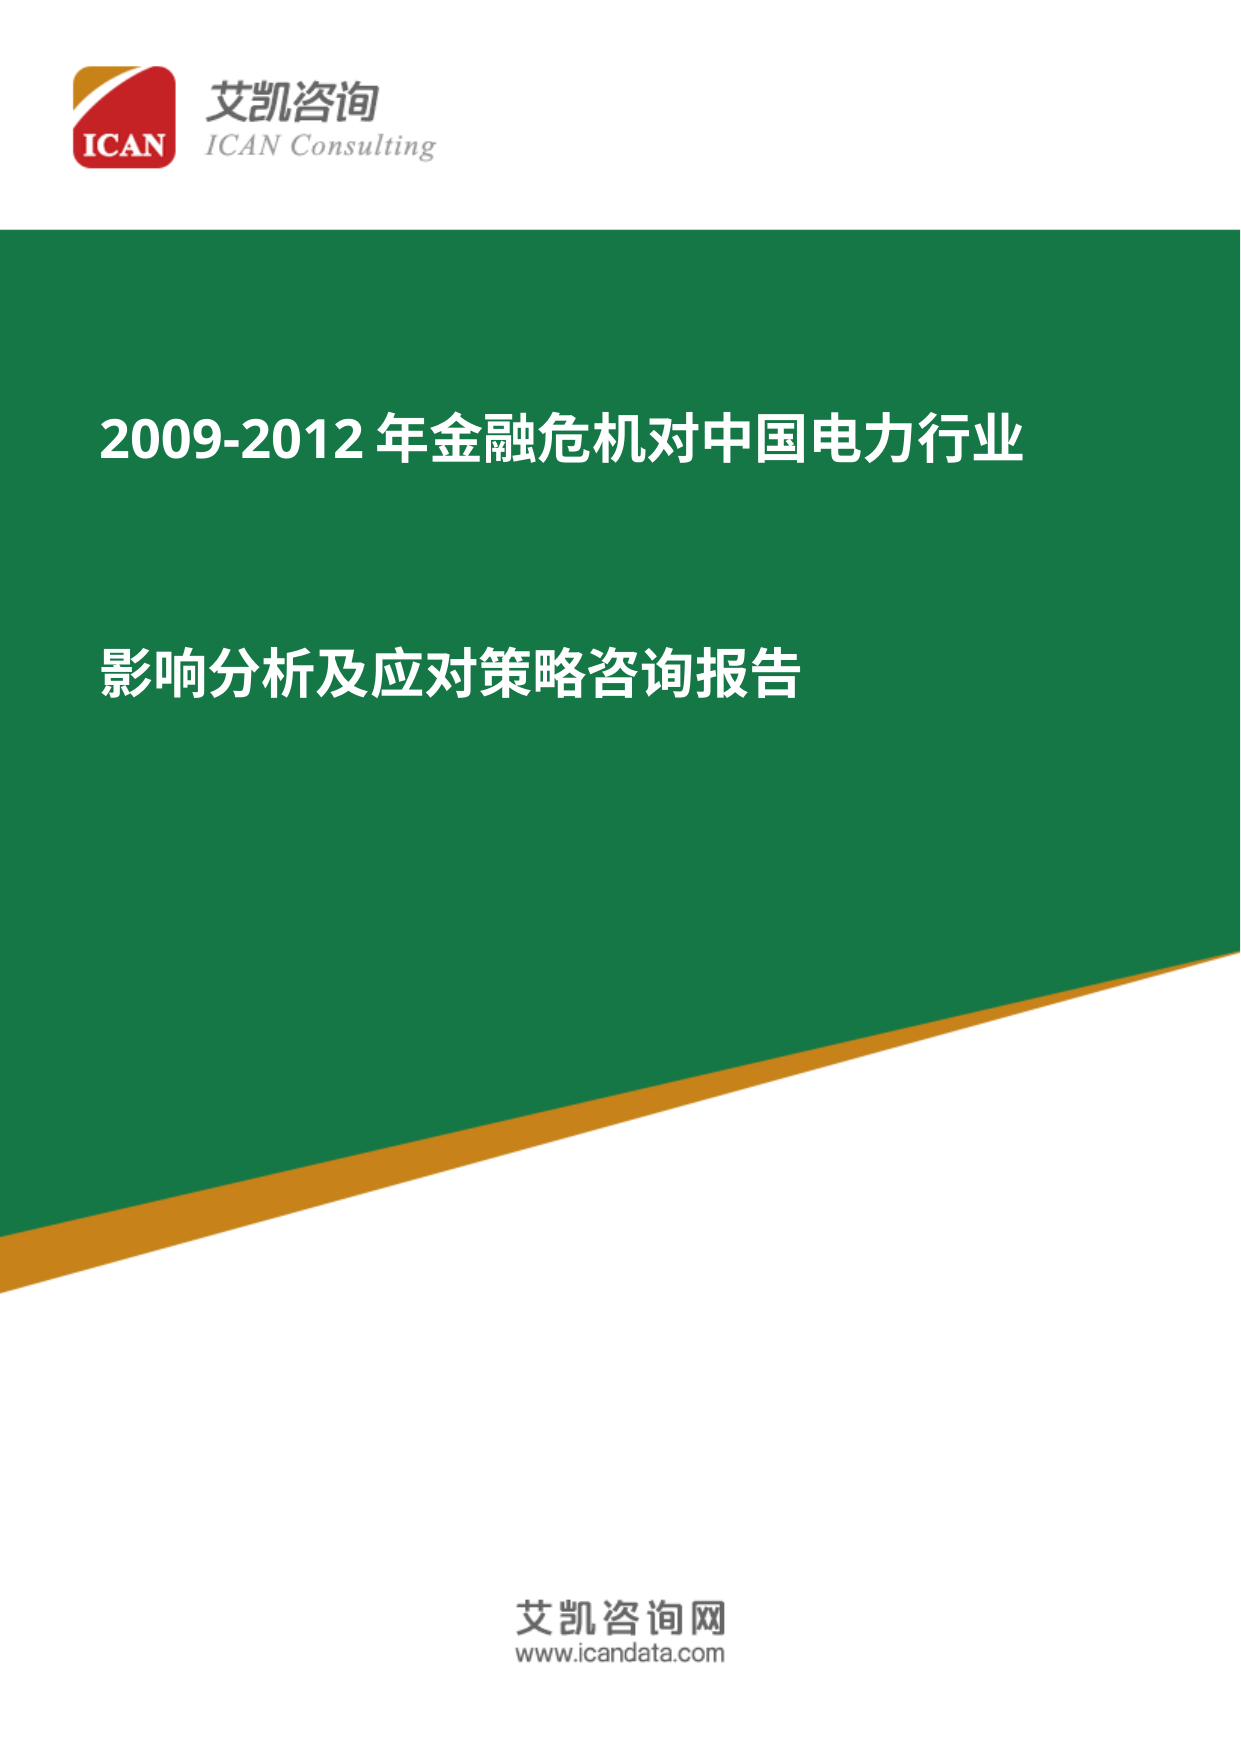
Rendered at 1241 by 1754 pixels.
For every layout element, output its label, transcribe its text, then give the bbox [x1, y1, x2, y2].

subtitle 2009-2012年金融危机对中国电力行业影响分析及应对策略咨询报告 [99, 386, 1053, 718]
picture [0, 5, 1241, 1754]
